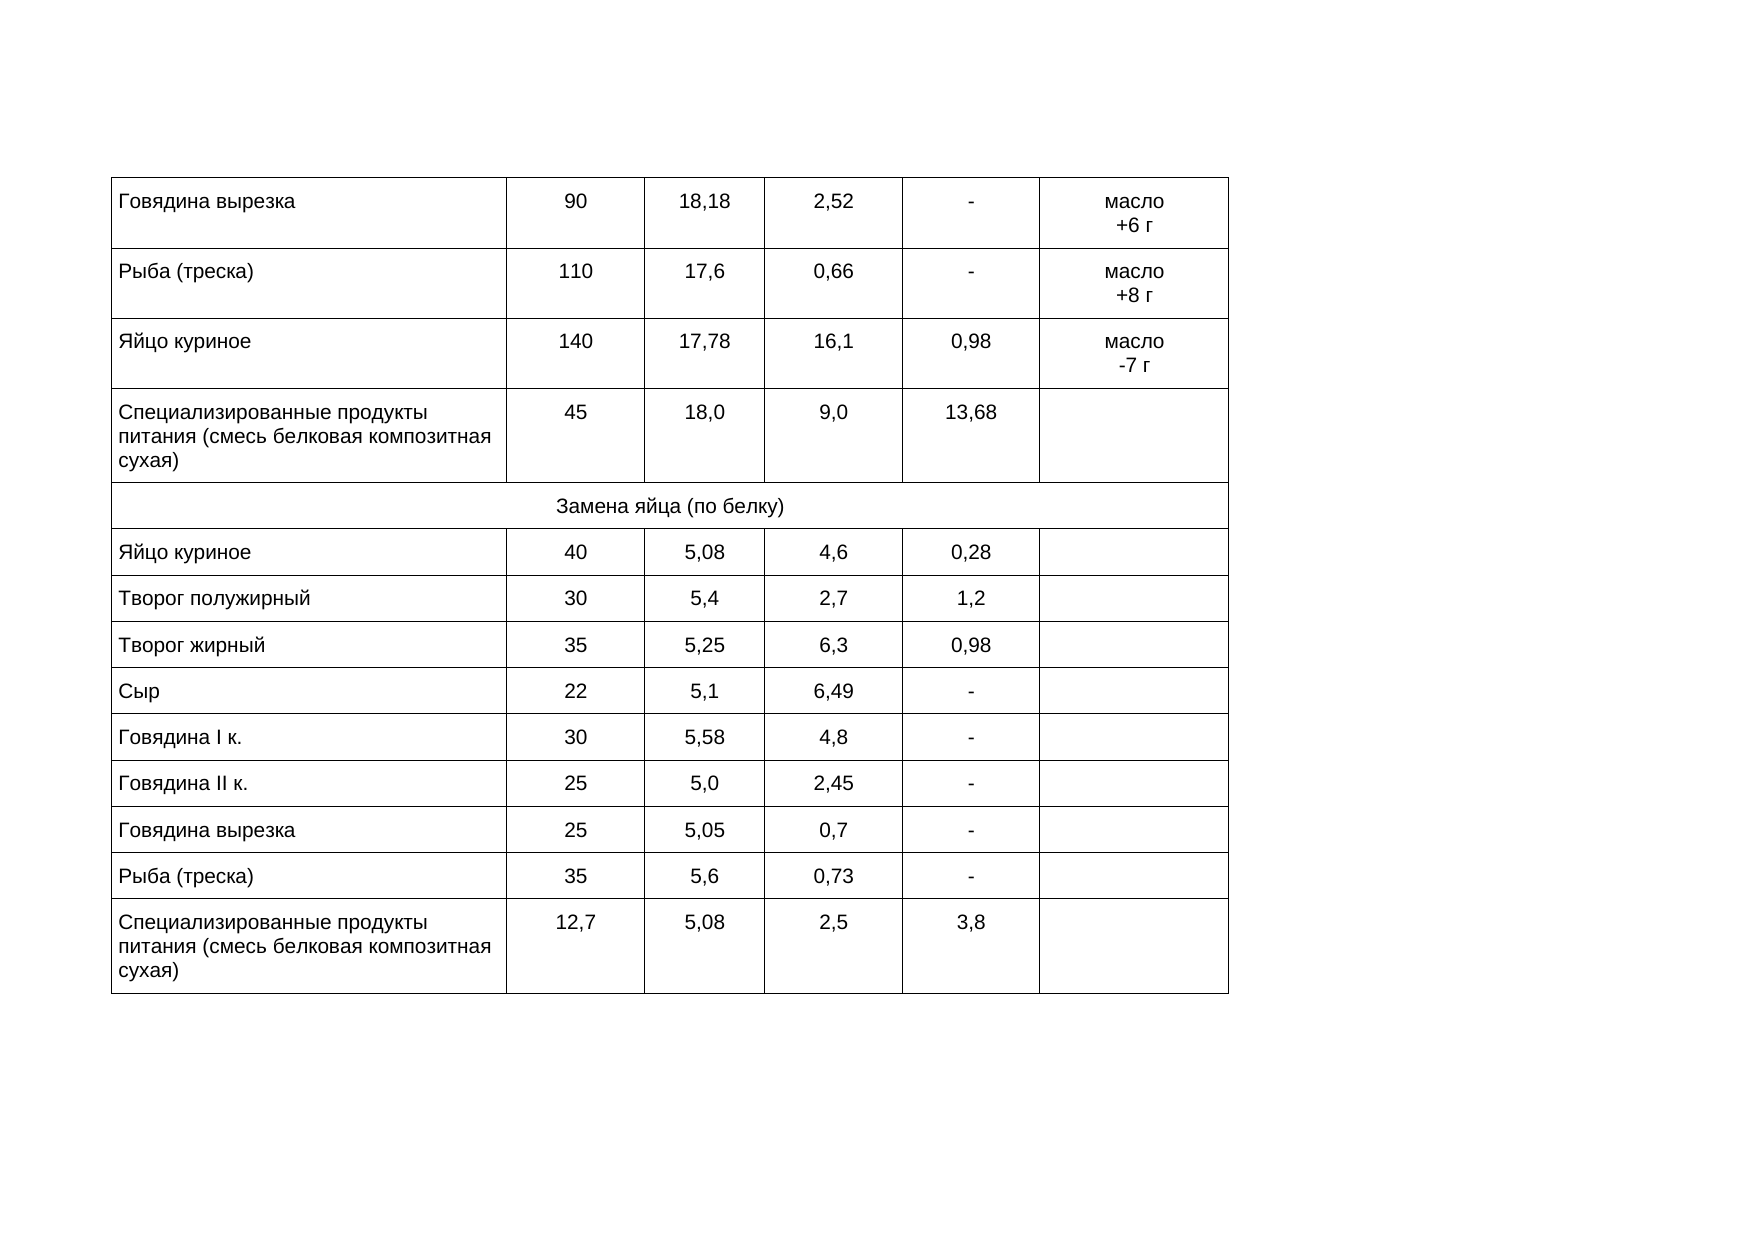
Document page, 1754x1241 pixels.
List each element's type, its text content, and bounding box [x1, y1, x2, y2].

table_cell 5,08 [645, 899, 764, 992]
table_cell 1,2 [903, 576, 1039, 621]
table_cell [1040, 576, 1228, 621]
table_cell 18,18 [645, 178, 764, 247]
table_cell Яйцо куриное [112, 319, 506, 388]
table_cell 25 [507, 807, 644, 852]
table_cell масло +6 г [1040, 178, 1228, 247]
table_cell 5,6 [645, 853, 764, 898]
table_cell 0,73 [765, 853, 902, 898]
table_cell 5,08 [645, 529, 764, 574]
table_cell Специализированные продукты питания (смесь белковая композитная сухая) [112, 389, 506, 482]
table_cell 30 [507, 576, 644, 621]
table_cell [1040, 389, 1228, 482]
table_cell 5,05 [645, 807, 764, 852]
table_cell Рыба (треска) [112, 853, 506, 898]
table_cell 140 [507, 319, 644, 388]
table_cell 0,98 [903, 319, 1039, 388]
table_cell 45 [507, 389, 644, 482]
table_cell - [903, 178, 1039, 247]
table_cell Творог полужирный [112, 576, 506, 621]
table_cell [1040, 807, 1228, 852]
table_cell 110 [507, 249, 644, 318]
table_cell масло +8 г [1040, 249, 1228, 318]
table_cell 6,3 [765, 622, 902, 667]
table_cell 17,6 [645, 249, 764, 318]
table_cell - [903, 668, 1039, 713]
table_cell 17,78 [645, 319, 764, 388]
table_cell 4,6 [765, 529, 902, 574]
table_cell [1040, 714, 1228, 759]
table_cell Рыба (треска) [112, 249, 506, 318]
table_cell Говядина II к. [112, 761, 506, 806]
table_cell 5,25 [645, 622, 764, 667]
table_cell - [903, 249, 1039, 318]
table_cell 3,8 [903, 899, 1039, 992]
table_cell 16,1 [765, 319, 902, 388]
table_cell 2,5 [765, 899, 902, 992]
table_cell 0,98 [903, 622, 1039, 667]
table_cell [1040, 853, 1228, 898]
table_cell [1040, 529, 1228, 574]
table_cell 5,1 [645, 668, 764, 713]
table_cell 4,8 [765, 714, 902, 759]
table_cell 9,0 [765, 389, 902, 482]
table_cell 12,7 [507, 899, 644, 992]
table_cell 22 [507, 668, 644, 713]
table_cell [1040, 622, 1228, 667]
table_cell 2,45 [765, 761, 902, 806]
table_cell Говядина вырезка [112, 178, 506, 247]
table_cell 18,0 [645, 389, 764, 482]
table_cell 5,58 [645, 714, 764, 759]
table_cell Сыр [112, 668, 506, 713]
table_cell 35 [507, 622, 644, 667]
table_cell Яйцо куриное [112, 529, 506, 574]
table_cell 30 [507, 714, 644, 759]
table_cell [1040, 761, 1228, 806]
table_cell 25 [507, 761, 644, 806]
table_cell 13,68 [903, 389, 1039, 482]
table_cell - [903, 853, 1039, 898]
table_cell 35 [507, 853, 644, 898]
table_cell Говядина I к. [112, 714, 506, 759]
table_cell 90 [507, 178, 644, 247]
table_cell Специализированные продукты питания (смесь белковая композитная сухая) [112, 899, 506, 992]
table_cell - [903, 761, 1039, 806]
table_cell 0,7 [765, 807, 902, 852]
table_cell - [903, 807, 1039, 852]
table_cell [1040, 668, 1228, 713]
table_cell 6,49 [765, 668, 902, 713]
table_cell 0,28 [903, 529, 1039, 574]
table_cell 0,66 [765, 249, 902, 318]
table_cell Замена яйца (по белку) [112, 483, 1228, 528]
table_cell Творог жирный [112, 622, 506, 667]
table_cell 5,4 [645, 576, 764, 621]
table_cell 40 [507, 529, 644, 574]
table_cell 5,0 [645, 761, 764, 806]
table_cell Говядина вырезка [112, 807, 506, 852]
table_cell 2,52 [765, 178, 902, 247]
table_cell масло -7 г [1040, 319, 1228, 388]
table_cell - [903, 714, 1039, 759]
table_cell 2,7 [765, 576, 902, 621]
table_cell [1040, 899, 1228, 992]
